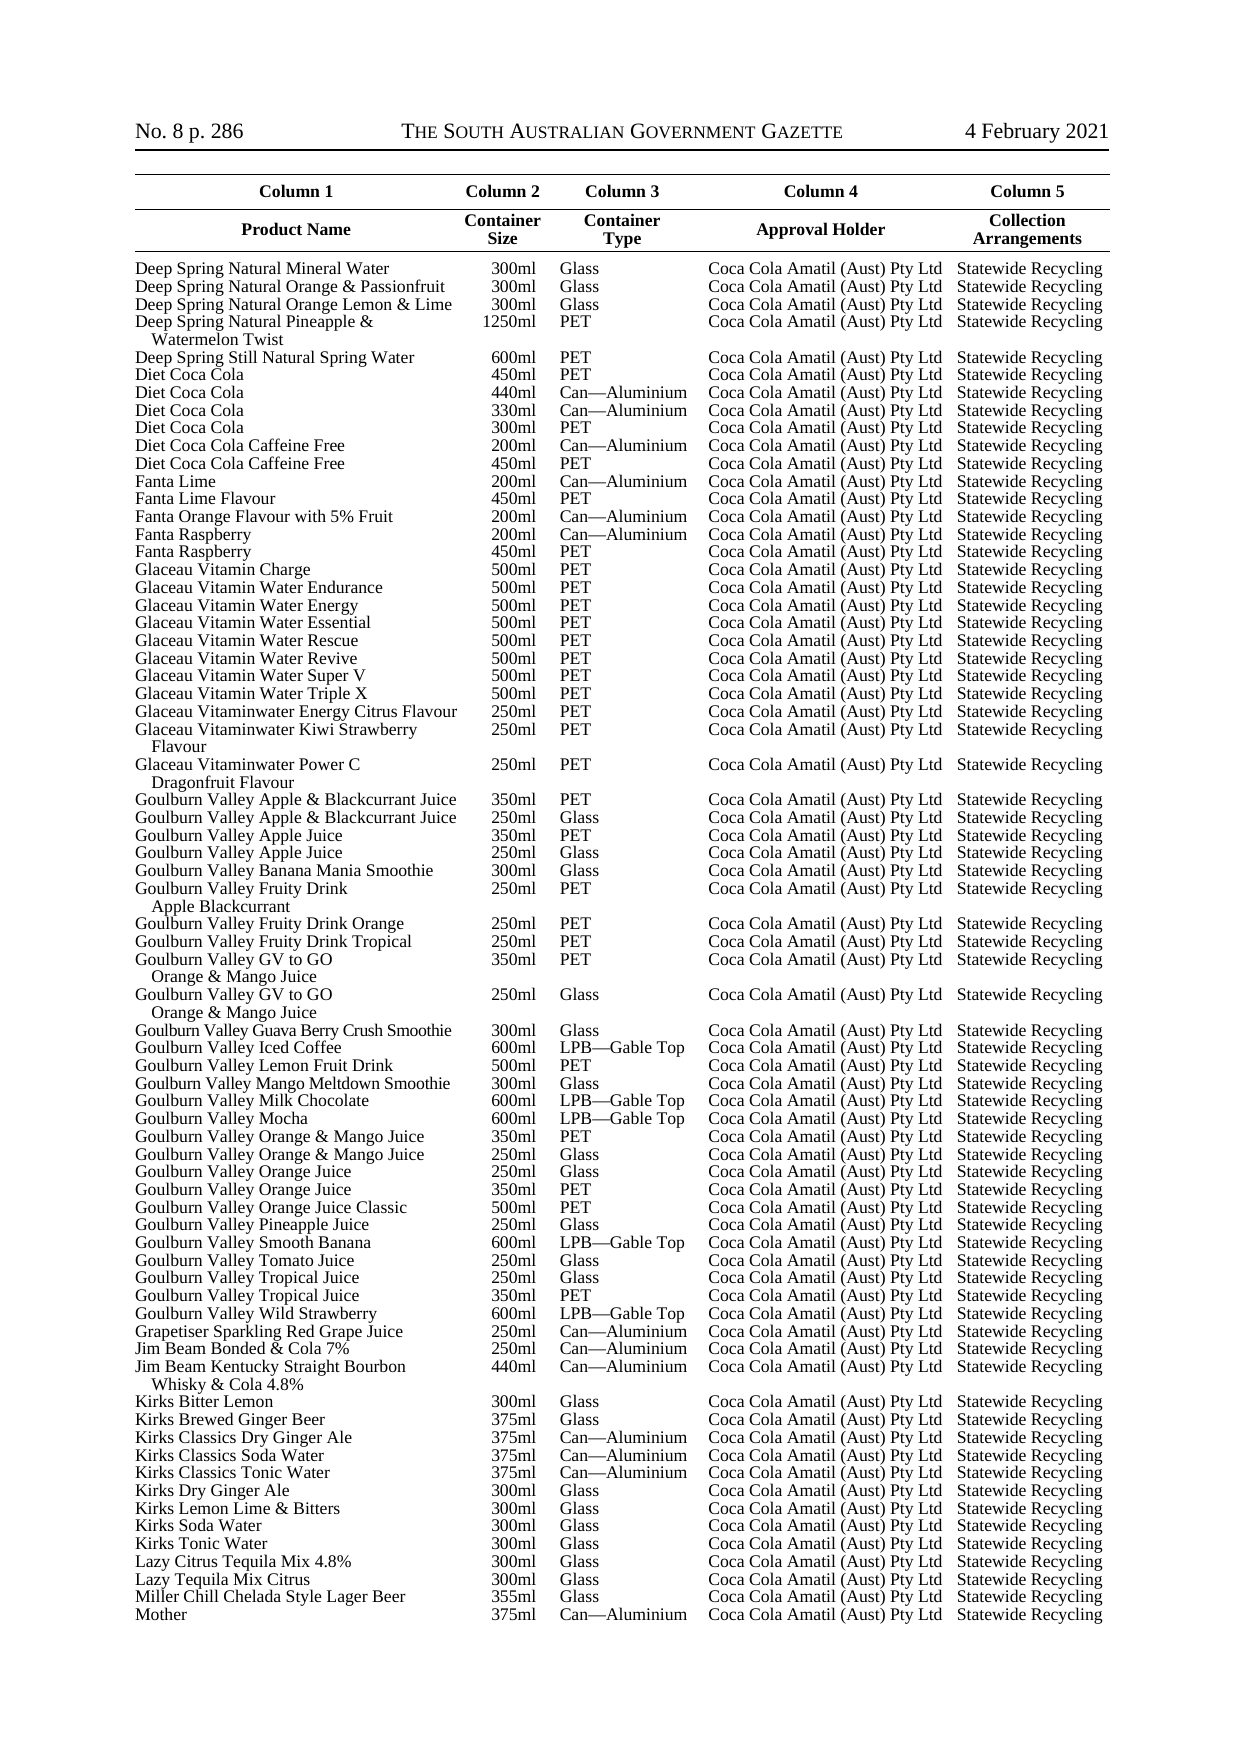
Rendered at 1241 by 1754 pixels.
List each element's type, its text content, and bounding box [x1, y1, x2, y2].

table_cell Coca Cola Amatil (Aust) Pty Ltd [696, 1164, 945, 1181]
table_cell Coca Cola Amatil (Aust) Pty Ltd [696, 1465, 945, 1482]
table_cell 300ml [457, 1075, 548, 1093]
table_cell Can—Aluminium [548, 1465, 696, 1482]
table_cell Glass [548, 1589, 696, 1606]
table_cell Product Name [135, 210, 457, 251]
table_cell Statewide Recycling [945, 1589, 1110, 1606]
table_cell Coca Cola Amatil (Aust) Pty Ltd [696, 1270, 945, 1287]
table_cell Coca Cola Amatil (Aust) Pty Ltd [696, 1057, 945, 1075]
table_cell Statewide Recycling [945, 721, 1110, 756]
table_cell 500ml [457, 597, 548, 614]
table_cell Statewide Recycling [945, 1323, 1110, 1341]
table_cell Goulburn Valley Smooth Banana [135, 1234, 457, 1252]
table_cell Goulburn Valley Orange Juice Classic [135, 1199, 457, 1217]
table_cell Statewide Recycling [945, 703, 1110, 721]
table_cell 300ml [457, 1571, 548, 1588]
table_cell Goulburn Valley Milk Chocolate [135, 1093, 457, 1110]
table_cell PET [548, 650, 696, 668]
table_cell Statewide Recycling [945, 1057, 1110, 1075]
table_cell Statewide Recycling [945, 420, 1110, 437]
table_cell 250ml [457, 933, 548, 951]
table_cell Can—Aluminium [548, 473, 696, 491]
table_cell Statewide Recycling [945, 632, 1110, 650]
table_cell PET [548, 491, 696, 508]
table_cell Kirks Brewed Ginger Beer [135, 1411, 457, 1429]
table_cell Glaceau Vitamin Water Energy [135, 597, 457, 614]
table_cell Statewide Recycling [945, 880, 1110, 916]
table_cell Miller Chill Chelada Style Lager Beer [135, 1589, 457, 1606]
table_cell [696, 252, 945, 260]
table_cell Statewide Recycling [945, 827, 1110, 845]
table_cell Jim Beam Bonded & Cola 7% [135, 1341, 457, 1358]
table_cell Statewide Recycling [945, 526, 1110, 544]
table_cell Glass [548, 1075, 696, 1093]
table_cell Glass [548, 1164, 696, 1181]
table_cell Statewide Recycling [945, 916, 1110, 933]
table_cell Deep Spring Still Natural Spring Water [135, 349, 457, 367]
table_cell PET [548, 668, 696, 685]
table_cell Statewide Recycling [945, 260, 1110, 278]
table_cell Coca Cola Amatil (Aust) Pty Ltd [696, 916, 945, 933]
table_cell Goulburn Valley Orange Juice [135, 1181, 457, 1199]
table_cell Goulburn Valley Lemon Fruit Drink [135, 1057, 457, 1075]
table_cell Statewide Recycling [945, 367, 1110, 384]
table_cell Statewide Recycling [945, 278, 1110, 296]
table_cell PET [548, 756, 696, 792]
table_cell Coca Cola Amatil (Aust) Pty Ltd [696, 951, 945, 986]
table_cell Coca Cola Amatil (Aust) Pty Ltd [696, 809, 945, 827]
table_cell 300ml [457, 278, 548, 296]
table_cell Glass [548, 1518, 696, 1535]
table_cell Coca Cola Amatil (Aust) Pty Ltd [696, 1500, 945, 1518]
table_cell Coca Cola Amatil (Aust) Pty Ltd [696, 1323, 945, 1341]
table_cell 350ml [457, 951, 548, 986]
table_cell 500ml [457, 668, 548, 685]
table_cell PET [548, 951, 696, 986]
table_cell Statewide Recycling [945, 809, 1110, 827]
table_cell PET [548, 1288, 696, 1305]
table_cell 300ml [457, 260, 548, 278]
table_cell Coca Cola Amatil (Aust) Pty Ltd [696, 1146, 945, 1163]
table_cell PET [548, 615, 696, 632]
table_cell Glass [548, 1411, 696, 1429]
table_cell Coca Cola Amatil (Aust) Pty Ltd [696, 455, 945, 473]
table_cell Coca Cola Amatil (Aust) Pty Ltd [696, 526, 945, 544]
table_cell PET [548, 455, 696, 473]
table_cell Statewide Recycling [945, 951, 1110, 986]
table_cell Statewide Recycling [945, 1128, 1110, 1146]
table_cell PET [548, 721, 696, 756]
table_cell 440ml [457, 384, 548, 402]
table_cell Glaceau Vitaminwater Energy Citrus Flavour [135, 703, 457, 721]
table_cell Coca Cola Amatil (Aust) Pty Ltd [696, 863, 945, 880]
table_cell Goulburn Valley Fruity Drink Apple Blackcurrant [135, 880, 457, 916]
table_cell Statewide Recycling [945, 1252, 1110, 1270]
table_cell Kirks Dry Ginger Ale [135, 1482, 457, 1500]
table_cell Statewide Recycling [945, 491, 1110, 508]
table_cell Statewide Recycling [945, 1110, 1110, 1128]
table_cell Statewide Recycling [945, 1429, 1110, 1447]
table_cell Kirks Classics Tonic Water [135, 1465, 457, 1482]
table_cell 250ml [457, 986, 548, 1022]
table_cell Coca Cola Amatil (Aust) Pty Ltd [696, 367, 945, 384]
table_cell 250ml [457, 845, 548, 862]
table_cell Glass [548, 1270, 696, 1287]
table_cell Statewide Recycling [945, 1075, 1110, 1093]
table_cell Diet Coca Cola [135, 420, 457, 437]
table_cell Kirks Tonic Water [135, 1535, 457, 1553]
table_header Column 2 [457, 175, 548, 209]
table_cell Coca Cola Amatil (Aust) Pty Ltd [696, 1394, 945, 1411]
table_cell Glass [548, 809, 696, 827]
table_cell 375ml [457, 1411, 548, 1429]
table_cell Statewide Recycling [945, 1199, 1110, 1217]
table_cell LPB—Gable Top [548, 1093, 696, 1110]
table_cell Coca Cola Amatil (Aust) Pty Ltd [696, 384, 945, 402]
table_cell 200ml [457, 473, 548, 491]
table_cell Statewide Recycling [945, 544, 1110, 561]
table_cell Statewide Recycling [945, 863, 1110, 880]
table_cell Fanta Orange Flavour with 5% Fruit [135, 508, 457, 526]
table_cell Statewide Recycling [945, 455, 1110, 473]
table_cell Fanta Lime Flavour [135, 491, 457, 508]
table_cell Goulburn Valley GV to GO Orange & Mango Juice [135, 951, 457, 986]
table_cell Lazy Citrus Tequila Mix 4.8% [135, 1553, 457, 1571]
table_cell Statewide Recycling [945, 1234, 1110, 1252]
table_cell 250ml [457, 1341, 548, 1358]
table_cell Coca Cola Amatil (Aust) Pty Ltd [696, 1040, 945, 1057]
table_cell Lazy Tequila Mix Citrus [135, 1571, 457, 1588]
table_cell Statewide Recycling [945, 384, 1110, 402]
table_cell PET [548, 703, 696, 721]
table_cell Coca Cola Amatil (Aust) Pty Ltd [696, 1411, 945, 1429]
table_cell 600ml [457, 1110, 548, 1128]
table_cell Diet Coca Cola Caffeine Free [135, 455, 457, 473]
table_header Column 3 [548, 175, 696, 209]
table_cell Coca Cola Amatil (Aust) Pty Ltd [696, 1305, 945, 1323]
table_cell Deep Spring Natural Pineapple & Watermelon Twist [135, 314, 457, 349]
table_cell Goulburn Valley Mango Meltdown Smoothie [135, 1075, 457, 1093]
table_cell Goulburn Valley Orange & Mango Juice [135, 1128, 457, 1146]
table_cell PET [548, 827, 696, 845]
table_cell Diet Coca Cola [135, 402, 457, 420]
table_cell LPB—Gable Top [548, 1040, 696, 1057]
table_cell Glass [548, 260, 696, 278]
table_cell Can—Aluminium [548, 1358, 696, 1394]
table_cell Fanta Lime [135, 473, 457, 491]
table_cell Statewide Recycling [945, 473, 1110, 491]
table_cell Goulburn Valley Pineapple Juice [135, 1217, 457, 1234]
table_cell PET [548, 792, 696, 809]
table_cell Goulburn Valley Guava Berry Crush Smoothie [135, 1022, 457, 1039]
table_cell 500ml [457, 685, 548, 703]
table_cell Coca Cola Amatil (Aust) Pty Ltd [696, 296, 945, 313]
table_cell 200ml [457, 438, 548, 455]
table_cell Coca Cola Amatil (Aust) Pty Ltd [696, 1518, 945, 1535]
table_cell 200ml [457, 526, 548, 544]
table_cell PET [548, 1128, 696, 1146]
table_cell Coca Cola Amatil (Aust) Pty Ltd [696, 1181, 945, 1199]
table_cell PET [548, 314, 696, 349]
table_cell Statewide Recycling [945, 1411, 1110, 1429]
table_cell Coca Cola Amatil (Aust) Pty Ltd [696, 1447, 945, 1464]
table_cell Coca Cola Amatil (Aust) Pty Ltd [696, 1341, 945, 1358]
table_cell Coca Cola Amatil (Aust) Pty Ltd [696, 1589, 945, 1606]
table_cell Coca Cola Amatil (Aust) Pty Ltd [696, 349, 945, 367]
table_cell Goulburn Valley Banana Mania Smoothie [135, 863, 457, 880]
table_cell Goulburn Valley Tropical Juice [135, 1288, 457, 1305]
table_cell Statewide Recycling [945, 1146, 1110, 1163]
table_cell Coca Cola Amatil (Aust) Pty Ltd [696, 703, 945, 721]
table_cell 600ml [457, 1234, 548, 1252]
table_cell Grapetiser Sparkling Red Grape Juice [135, 1323, 457, 1341]
table_cell 600ml [457, 1093, 548, 1110]
table_cell 300ml [457, 1482, 548, 1500]
table_cell 500ml [457, 1199, 548, 1217]
table_cell Glass [548, 1553, 696, 1571]
table_cell 350ml [457, 827, 548, 845]
table_cell Statewide Recycling [945, 668, 1110, 685]
table_cell Goulburn Valley Apple & Blackcurrant Juice [135, 809, 457, 827]
table_cell Goulburn Valley Apple Juice [135, 845, 457, 862]
table_cell Kirks Bitter Lemon [135, 1394, 457, 1411]
table_cell 250ml [457, 703, 548, 721]
table_cell Approval Holder [696, 210, 945, 251]
table_cell 300ml [457, 863, 548, 880]
table_cell 250ml [457, 1270, 548, 1287]
table_cell Glaceau Vitamin Charge [135, 561, 457, 579]
table_cell PET [548, 1057, 696, 1075]
table_cell Coca Cola Amatil (Aust) Pty Ltd [696, 668, 945, 685]
table_cell 250ml [457, 809, 548, 827]
table_cell 375ml [457, 1606, 548, 1624]
table_cell [135, 252, 457, 260]
table_cell Coca Cola Amatil (Aust) Pty Ltd [696, 420, 945, 437]
table_cell Statewide Recycling [945, 1040, 1110, 1057]
table_cell Coca Cola Amatil (Aust) Pty Ltd [696, 986, 945, 1022]
table_cell Statewide Recycling [945, 1571, 1110, 1588]
table_cell Coca Cola Amatil (Aust) Pty Ltd [696, 721, 945, 756]
table_cell 1250ml [457, 314, 548, 349]
table_cell Statewide Recycling [945, 650, 1110, 668]
table_cell Can—Aluminium [548, 508, 696, 526]
table_cell Coca Cola Amatil (Aust) Pty Ltd [696, 1217, 945, 1234]
table_cell Statewide Recycling [945, 597, 1110, 614]
table_cell Statewide Recycling [945, 1270, 1110, 1287]
table_cell Statewide Recycling [945, 1305, 1110, 1323]
table_cell 350ml [457, 1128, 548, 1146]
table_cell Glass [548, 986, 696, 1022]
table_cell LPB—Gable Top [548, 1110, 696, 1128]
table_cell LPB—Gable Top [548, 1234, 696, 1252]
table_cell 350ml [457, 1288, 548, 1305]
table_cell 500ml [457, 579, 548, 597]
table_cell Goulburn Valley Fruity Drink Orange [135, 916, 457, 933]
table_cell Statewide Recycling [945, 685, 1110, 703]
table_cell Glass [548, 1022, 696, 1039]
table_cell Glass [548, 863, 696, 880]
table_cell Statewide Recycling [945, 1022, 1110, 1039]
table_cell Diet Coca Cola [135, 384, 457, 402]
table_cell Coca Cola Amatil (Aust) Pty Ltd [696, 685, 945, 703]
table_cell Statewide Recycling [945, 561, 1110, 579]
table_cell Glass [548, 845, 696, 862]
table_cell Coca Cola Amatil (Aust) Pty Ltd [696, 1535, 945, 1553]
table_cell PET [548, 367, 696, 384]
table_cell Statewide Recycling [945, 933, 1110, 951]
table_cell 500ml [457, 650, 548, 668]
table_cell 450ml [457, 491, 548, 508]
table_cell Statewide Recycling [945, 1465, 1110, 1482]
table_cell Coca Cola Amatil (Aust) Pty Ltd [696, 1128, 945, 1146]
table_cell Statewide Recycling [945, 438, 1110, 455]
table_cell 300ml [457, 296, 548, 313]
table_cell 375ml [457, 1429, 548, 1447]
table_cell Statewide Recycling [945, 1164, 1110, 1181]
table_cell Statewide Recycling [945, 1217, 1110, 1234]
table_cell Statewide Recycling [945, 579, 1110, 597]
table_cell Jim Beam Kentucky Straight Bourbon Whisky & Cola 4.8% [135, 1358, 457, 1394]
table_cell Statewide Recycling [945, 1500, 1110, 1518]
table_cell Kirks Lemon Lime & Bitters [135, 1500, 457, 1518]
table_cell Coca Cola Amatil (Aust) Pty Ltd [696, 1358, 945, 1394]
table_cell 450ml [457, 367, 548, 384]
table_cell 500ml [457, 1057, 548, 1075]
table_header Column 5 [945, 175, 1110, 209]
table_cell Diet Coca Cola Caffeine Free [135, 438, 457, 455]
table_cell PET [548, 597, 696, 614]
table_cell 330ml [457, 402, 548, 420]
table_cell Glass [548, 296, 696, 313]
table_cell Glass [548, 1571, 696, 1588]
table_cell PET [548, 349, 696, 367]
table_cell Statewide Recycling [945, 1394, 1110, 1411]
table_cell Glaceau Vitamin Water Triple X [135, 685, 457, 703]
table_cell Goulburn Valley Orange Juice [135, 1164, 457, 1181]
table_cell 500ml [457, 561, 548, 579]
table_cell Coca Cola Amatil (Aust) Pty Ltd [696, 1553, 945, 1571]
table_cell Statewide Recycling [945, 1482, 1110, 1500]
table_cell Statewide Recycling [945, 986, 1110, 1022]
table_cell Goulburn Valley Mocha [135, 1110, 457, 1128]
table_cell Statewide Recycling [945, 1553, 1110, 1571]
table_cell Can—Aluminium [548, 1606, 696, 1624]
table_cell 450ml [457, 455, 548, 473]
table_cell Coca Cola Amatil (Aust) Pty Ltd [696, 561, 945, 579]
table_cell Coca Cola Amatil (Aust) Pty Ltd [696, 491, 945, 508]
table_cell 300ml [457, 1553, 548, 1571]
table_cell PET [548, 916, 696, 933]
table_cell Statewide Recycling [945, 296, 1110, 313]
table_cell Coca Cola Amatil (Aust) Pty Ltd [696, 650, 945, 668]
table_cell Glass [548, 1146, 696, 1163]
table_cell Can—Aluminium [548, 438, 696, 455]
table_cell Coca Cola Amatil (Aust) Pty Ltd [696, 632, 945, 650]
table_cell Statewide Recycling [945, 1535, 1110, 1553]
table_cell PET [548, 561, 696, 579]
table_cell PET [548, 880, 696, 916]
table_cell Glaceau Vitamin Water Essential [135, 615, 457, 632]
table_cell Mother [135, 1606, 457, 1624]
table_cell Coca Cola Amatil (Aust) Pty Ltd [696, 508, 945, 526]
table_cell Glaceau Vitamin Water Super V [135, 668, 457, 685]
table_cell Coca Cola Amatil (Aust) Pty Ltd [696, 827, 945, 845]
table_cell Goulburn Valley Tropical Juice [135, 1270, 457, 1287]
table_cell Coca Cola Amatil (Aust) Pty Ltd [696, 1022, 945, 1039]
table_cell Statewide Recycling [945, 792, 1110, 809]
table_cell Statewide Recycling [945, 615, 1110, 632]
table_cell Container Size [457, 210, 548, 251]
table_cell Deep Spring Natural Mineral Water [135, 260, 457, 278]
table_cell 300ml [457, 1518, 548, 1535]
table_cell Statewide Recycling [945, 1288, 1110, 1305]
table_cell Coca Cola Amatil (Aust) Pty Ltd [696, 756, 945, 792]
table_cell 300ml [457, 1535, 548, 1553]
table_cell Coca Cola Amatil (Aust) Pty Ltd [696, 880, 945, 916]
table_cell Can—Aluminium [548, 1323, 696, 1341]
table_cell 375ml [457, 1447, 548, 1464]
table_cell 450ml [457, 544, 548, 561]
table_cell LPB—Gable Top [548, 1305, 696, 1323]
table_cell Coca Cola Amatil (Aust) Pty Ltd [696, 1606, 945, 1624]
table_cell Can—Aluminium [548, 526, 696, 544]
table_cell Fanta Raspberry [135, 544, 457, 561]
table_cell Glaceau Vitamin Water Endurance [135, 579, 457, 597]
table_cell Coca Cola Amatil (Aust) Pty Ltd [696, 402, 945, 420]
table_cell 250ml [457, 916, 548, 933]
table_cell Statewide Recycling [945, 756, 1110, 792]
table_cell Can—Aluminium [548, 384, 696, 402]
table_cell Goulburn Valley Tomato Juice [135, 1252, 457, 1270]
table_cell Coca Cola Amatil (Aust) Pty Ltd [696, 260, 945, 278]
table_cell Can—Aluminium [548, 1429, 696, 1447]
table_cell Coca Cola Amatil (Aust) Pty Ltd [696, 1093, 945, 1110]
table_cell Coca Cola Amatil (Aust) Pty Ltd [696, 1110, 945, 1128]
table_cell Deep Spring Natural Orange Lemon & Lime [135, 296, 457, 313]
table_cell Coca Cola Amatil (Aust) Pty Ltd [696, 1288, 945, 1305]
table_cell Coca Cola Amatil (Aust) Pty Ltd [696, 1199, 945, 1217]
table_cell Coca Cola Amatil (Aust) Pty Ltd [696, 544, 945, 561]
table_cell 350ml [457, 1181, 548, 1199]
table_cell Statewide Recycling [945, 1358, 1110, 1394]
table_cell Kirks Classics Dry Ginger Ale [135, 1429, 457, 1447]
table_cell Glass [548, 1500, 696, 1518]
table_cell Glass [548, 278, 696, 296]
table_cell 500ml [457, 615, 548, 632]
table_cell 250ml [457, 1146, 548, 1163]
table_cell Goulburn Valley Apple & Blackcurrant Juice [135, 792, 457, 809]
table_cell Kirks Classics Soda Water [135, 1447, 457, 1464]
table_cell 600ml [457, 349, 548, 367]
table_cell Coca Cola Amatil (Aust) Pty Ltd [696, 845, 945, 862]
table_cell 300ml [457, 420, 548, 437]
table_cell Glass [548, 1535, 696, 1553]
table_cell 300ml [457, 1022, 548, 1039]
table_cell Coca Cola Amatil (Aust) Pty Ltd [696, 1252, 945, 1270]
table_cell Kirks Soda Water [135, 1518, 457, 1535]
table_cell Statewide Recycling [945, 349, 1110, 367]
table_cell PET [548, 1199, 696, 1217]
table_cell 355ml [457, 1589, 548, 1606]
table_cell Coca Cola Amatil (Aust) Pty Ltd [696, 792, 945, 809]
table_cell Container Type [548, 210, 696, 251]
table_cell Coca Cola Amatil (Aust) Pty Ltd [696, 597, 945, 614]
table_cell 300ml [457, 1500, 548, 1518]
table_cell Coca Cola Amatil (Aust) Pty Ltd [696, 1571, 945, 1588]
table_cell Glass [548, 1482, 696, 1500]
table_cell Coca Cola Amatil (Aust) Pty Ltd [696, 438, 945, 455]
table_cell Statewide Recycling [945, 402, 1110, 420]
table_cell 200ml [457, 508, 548, 526]
table_cell Glass [548, 1394, 696, 1411]
table_cell Statewide Recycling [945, 1518, 1110, 1535]
table_cell Coca Cola Amatil (Aust) Pty Ltd [696, 278, 945, 296]
table_cell Coca Cola Amatil (Aust) Pty Ltd [696, 579, 945, 597]
table_cell 250ml [457, 1252, 548, 1270]
table_cell Glaceau Vitaminwater Power C Dragonfruit Flavour [135, 756, 457, 792]
table_cell Statewide Recycling [945, 1606, 1110, 1624]
table_cell 500ml [457, 632, 548, 650]
table_header Column 4 [696, 175, 945, 209]
table_cell Coca Cola Amatil (Aust) Pty Ltd [696, 1234, 945, 1252]
table_cell Goulburn Valley Iced Coffee [135, 1040, 457, 1057]
table_cell 250ml [457, 1323, 548, 1341]
table_cell Coca Cola Amatil (Aust) Pty Ltd [696, 1429, 945, 1447]
table_cell Statewide Recycling [945, 1181, 1110, 1199]
table_cell Can—Aluminium [548, 402, 696, 420]
table_cell Fanta Raspberry [135, 526, 457, 544]
table_cell Goulburn Valley Wild Strawberry [135, 1305, 457, 1323]
table_cell 600ml [457, 1040, 548, 1057]
table_cell 440ml [457, 1358, 548, 1394]
table_cell 250ml [457, 756, 548, 792]
table_cell PET [548, 632, 696, 650]
table_cell PET [548, 579, 696, 597]
table_cell Statewide Recycling [945, 508, 1110, 526]
table_cell Statewide Recycling [945, 1341, 1110, 1358]
table_cell Coca Cola Amatil (Aust) Pty Ltd [696, 473, 945, 491]
table_cell Statewide Recycling [945, 1093, 1110, 1110]
table_cell 350ml [457, 792, 548, 809]
table_cell Collection Arrangements [945, 210, 1110, 251]
table_cell Glass [548, 1217, 696, 1234]
table_cell Deep Spring Natural Orange & Passionfruit [135, 278, 457, 296]
table_cell 250ml [457, 1217, 548, 1234]
table_cell Goulburn Valley GV to GO Orange & Mango Juice [135, 986, 457, 1022]
table_cell PET [548, 1181, 696, 1199]
table_cell Can—Aluminium [548, 1447, 696, 1464]
table_cell Statewide Recycling [945, 845, 1110, 862]
table_cell Diet Coca Cola [135, 367, 457, 384]
table_cell Coca Cola Amatil (Aust) Pty Ltd [696, 1482, 945, 1500]
table_cell 300ml [457, 1394, 548, 1411]
table_cell PET [548, 420, 696, 437]
table_cell 250ml [457, 880, 548, 916]
table_cell 600ml [457, 1305, 548, 1323]
table_cell Coca Cola Amatil (Aust) Pty Ltd [696, 615, 945, 632]
table_cell Statewide Recycling [945, 314, 1110, 349]
table_header Column 1 [135, 175, 457, 209]
table_cell PET [548, 544, 696, 561]
table_cell [457, 252, 548, 260]
table_cell Goulburn Valley Orange & Mango Juice [135, 1146, 457, 1163]
table_cell PET [548, 933, 696, 951]
table_cell Glass [548, 1252, 696, 1270]
table_cell Glaceau Vitaminwater Kiwi Strawberry Flavour [135, 721, 457, 756]
table_cell Glaceau Vitamin Water Revive [135, 650, 457, 668]
table_cell Goulburn Valley Apple Juice [135, 827, 457, 845]
table_cell PET [548, 685, 696, 703]
table_cell 250ml [457, 1164, 548, 1181]
table_cell Goulburn Valley Fruity Drink Tropical [135, 933, 457, 951]
table_cell [548, 252, 696, 260]
table_cell Coca Cola Amatil (Aust) Pty Ltd [696, 933, 945, 951]
table_cell Can—Aluminium [548, 1341, 696, 1358]
table_cell Statewide Recycling [945, 1447, 1110, 1464]
table_cell 250ml [457, 721, 548, 756]
table_cell 375ml [457, 1465, 548, 1482]
table_cell Coca Cola Amatil (Aust) Pty Ltd [696, 1075, 945, 1093]
table_cell Glaceau Vitamin Water Rescue [135, 632, 457, 650]
table_cell [945, 252, 1110, 260]
table_cell Coca Cola Amatil (Aust) Pty Ltd [696, 314, 945, 349]
